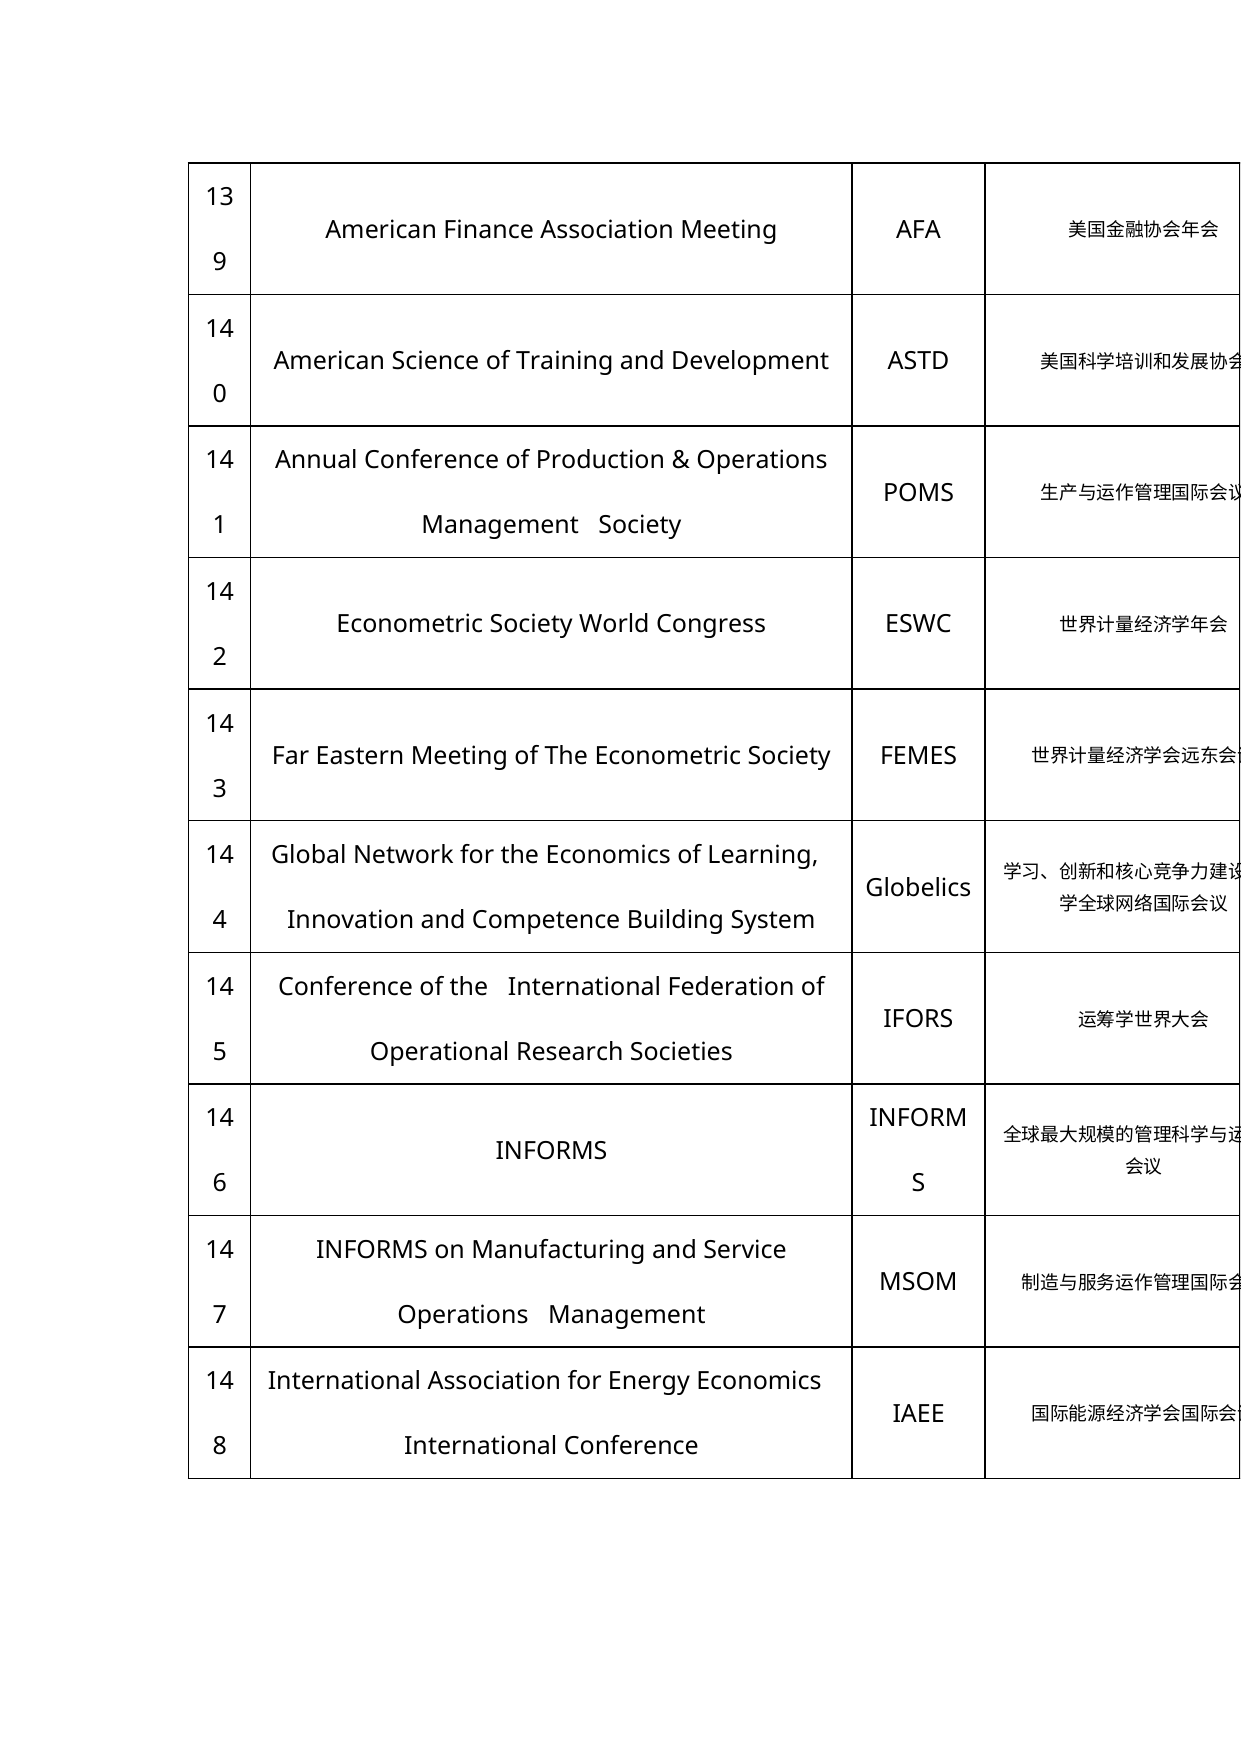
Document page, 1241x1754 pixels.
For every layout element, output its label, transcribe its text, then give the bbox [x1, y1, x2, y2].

table_cell INFORMS on Manufacturing and Service Operations Management [251, 1216, 851, 1346]
table_cell 148 [189, 1348, 250, 1478]
table_cell 运筹学世界大会 [986, 953, 1239, 1083]
table_cell 143 [189, 690, 250, 820]
table_cell AFA [853, 164, 984, 293]
table_cell POMS [853, 427, 984, 557]
table_cell 144 [189, 821, 250, 951]
table_cell ESWC [853, 558, 984, 688]
table_cell Annual Conference of Production & Operations Management Society [251, 427, 851, 557]
table_cell American Science of Training and Development [251, 295, 851, 425]
table_cell 142 [189, 558, 250, 688]
table_cell 141 [189, 427, 250, 557]
table_cell INFORMS [853, 1085, 984, 1214]
table_cell American Finance Association Meeting [251, 164, 851, 293]
table_cell 生产与运作管理国际会议 [986, 427, 1239, 557]
table_cell Globelics [853, 821, 984, 951]
table_cell IAEE [853, 1348, 984, 1478]
table_cell 全球最大规模的管理科学与运筹学会议 [986, 1085, 1239, 1214]
table_cell Econometric Society World Congress [251, 558, 851, 688]
table_cell Global Network for the Economics of Learning, Innovation and Competence Building System [251, 821, 851, 951]
table_cell IFORS [853, 953, 984, 1083]
table_cell 学习、创新和核心竞争力建设经济学全球网络国际会议 [986, 821, 1239, 951]
table_cell 147 [189, 1216, 250, 1346]
table_cell 世界计量经济学会远东会议 [986, 690, 1239, 820]
table_cell 世界计量经济学年会 [986, 558, 1239, 688]
table_cell 美国金融协会年会 [986, 164, 1239, 293]
table_cell 146 [189, 1085, 250, 1214]
table_cell FEMES [853, 690, 984, 820]
table_cell Far Eastern Meeting of The Econometric Society [251, 690, 851, 820]
table_cell 145 [189, 953, 250, 1083]
table_cell International Association for Energy Economics International Conference [251, 1348, 851, 1478]
table_cell 制造与服务运作管理国际会议 [986, 1216, 1239, 1346]
table_cell MSOM [853, 1216, 984, 1346]
table_cell INFORMS [251, 1085, 851, 1214]
table_cell 140 [189, 295, 250, 425]
table_cell 美国科学培训和发展协会 [986, 295, 1239, 425]
table_cell 139 [189, 164, 250, 293]
table_cell ASTD [853, 295, 984, 425]
table_cell 国际能源经济学会国际会议 [986, 1348, 1239, 1478]
table_cell Conference of the International Federation of Operational Research Societies [251, 953, 851, 1083]
